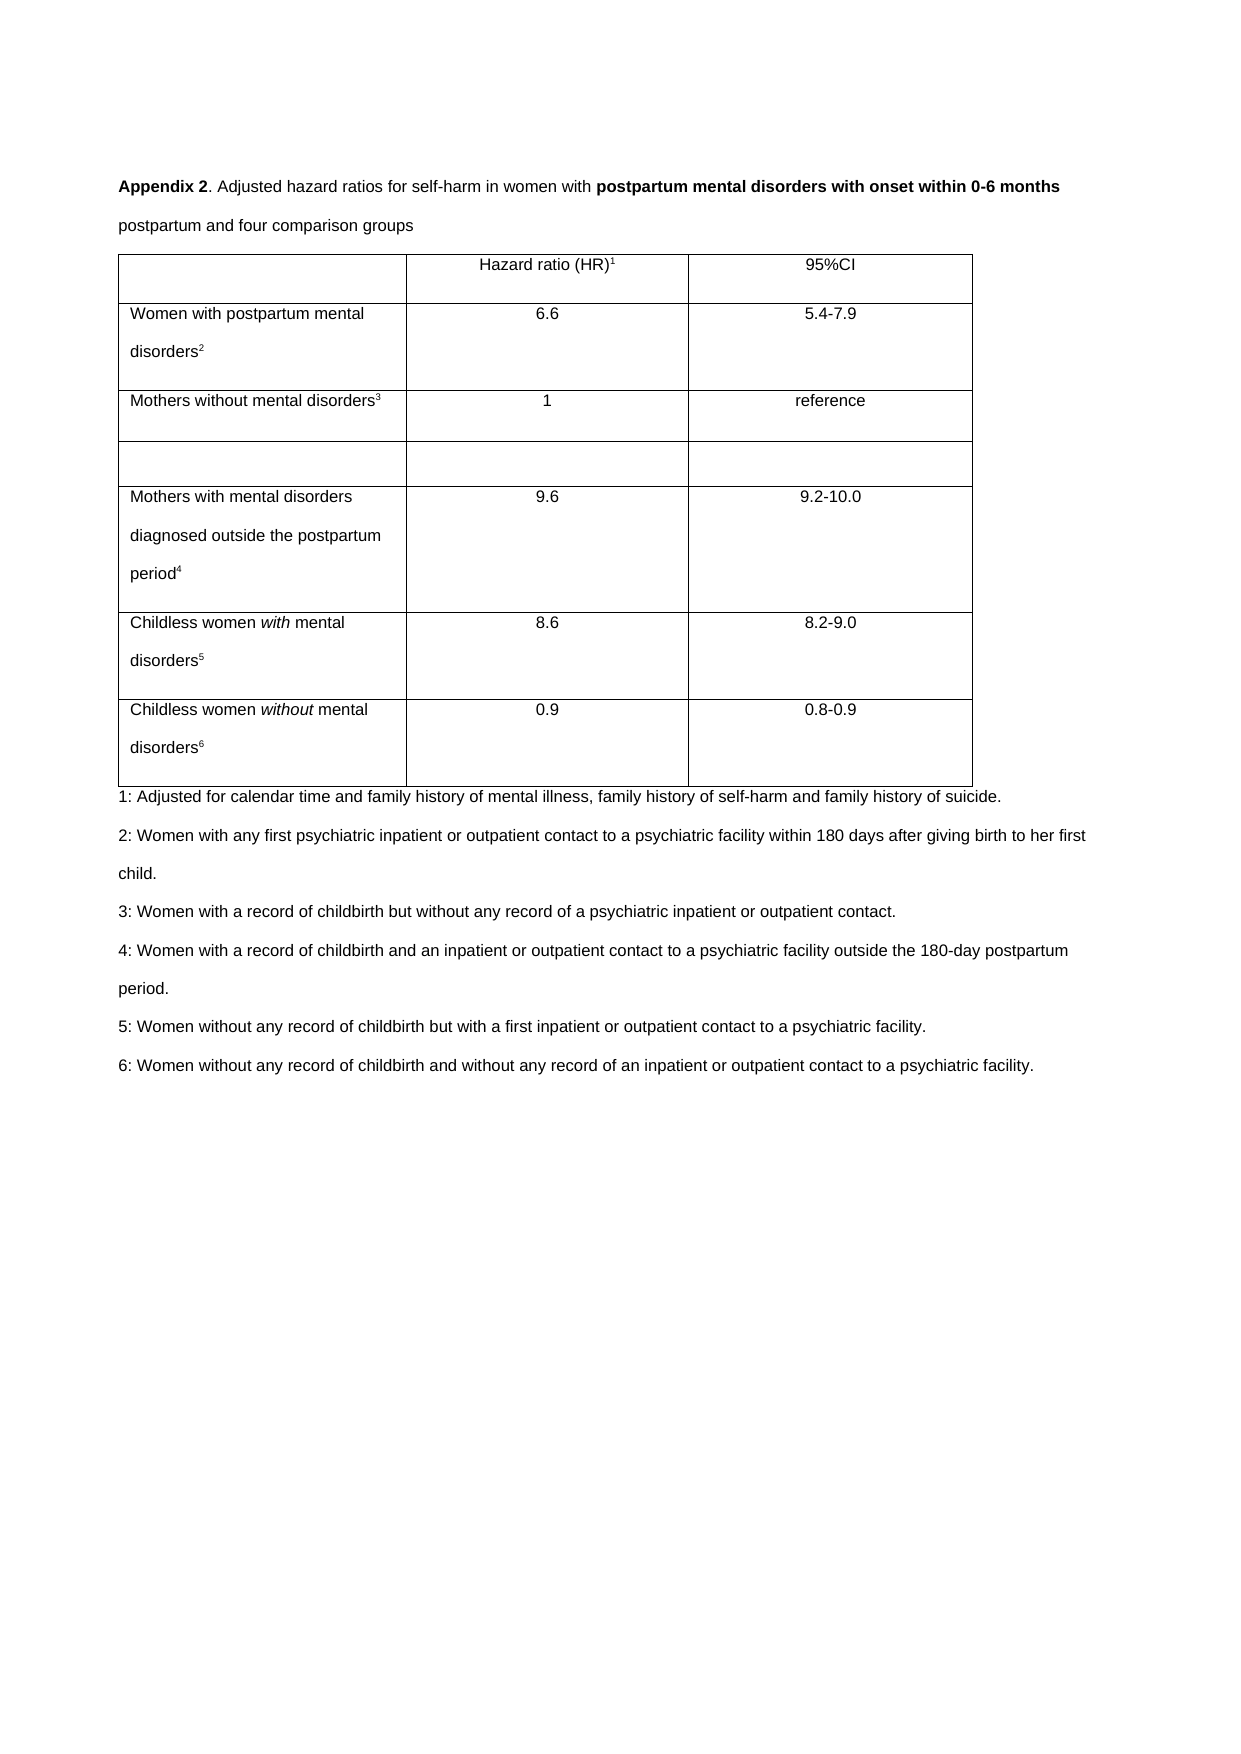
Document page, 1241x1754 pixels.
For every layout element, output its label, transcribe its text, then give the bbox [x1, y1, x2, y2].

table_cell 0.9 [407, 700, 688, 786]
table_cell Childless women with mental disorders5 [119, 613, 406, 699]
text 6: Women without any record of childbirth and without any record of an inpatient or outpatient contact to a psychiatric facility. [118, 1055, 1122, 1074]
table_cell [119, 442, 406, 486]
table_header [119, 255, 406, 303]
table_cell Childless women without mental disorders6 [119, 700, 406, 786]
table_header 95%CI [689, 255, 972, 303]
text 4: Women with a record of childbirth and an inpatient or outpatient contact to a psychiatric facility outside the 180-day postpartum period. [118, 940, 1122, 998]
table_cell Women with postpartum mental disorders2 [119, 304, 406, 390]
text 3: Women with a record of childbirth but without any record of a psychiatric inpatient or outpatient contact. [118, 902, 1122, 921]
table_cell [689, 442, 972, 486]
table_cell [407, 442, 688, 486]
text 1: Adjusted for calendar time and family history of mental illness, family history of self-harm and family history of suicide. [118, 787, 1122, 806]
table_cell 9.6 [407, 487, 688, 612]
table_cell 0.8-0.9 [689, 700, 972, 786]
table_cell 8.6 [407, 613, 688, 699]
table_cell 9.2-10.0 [689, 487, 972, 612]
table_cell 6.6 [407, 304, 688, 390]
text Appendix 2. Adjusted hazard ratios for self-harm in women with postpartum mental disorders with onset within 0-6 months postpartum and four comparison groups [118, 177, 1122, 235]
table_cell 5.4-7.9 [689, 304, 972, 390]
table_header Hazard ratio (HR)1 [407, 255, 688, 303]
text 5: Women without any record of childbirth but with a first inpatient or outpatient contact to a psychiatric facility. [118, 1017, 1122, 1036]
table_cell Mothers with mental disorders diagnosed outside the postpartum period4 [119, 487, 406, 612]
table_cell 8.2-9.0 [689, 613, 972, 699]
table_cell 1 [407, 391, 688, 441]
table_cell Mothers without mental disorders3 [119, 391, 406, 441]
table_cell reference [689, 391, 972, 441]
text 2: Women with any first psychiatric inpatient or outpatient contact to a psychiatric facility within 180 days after giving birth to her first child. [118, 825, 1122, 883]
